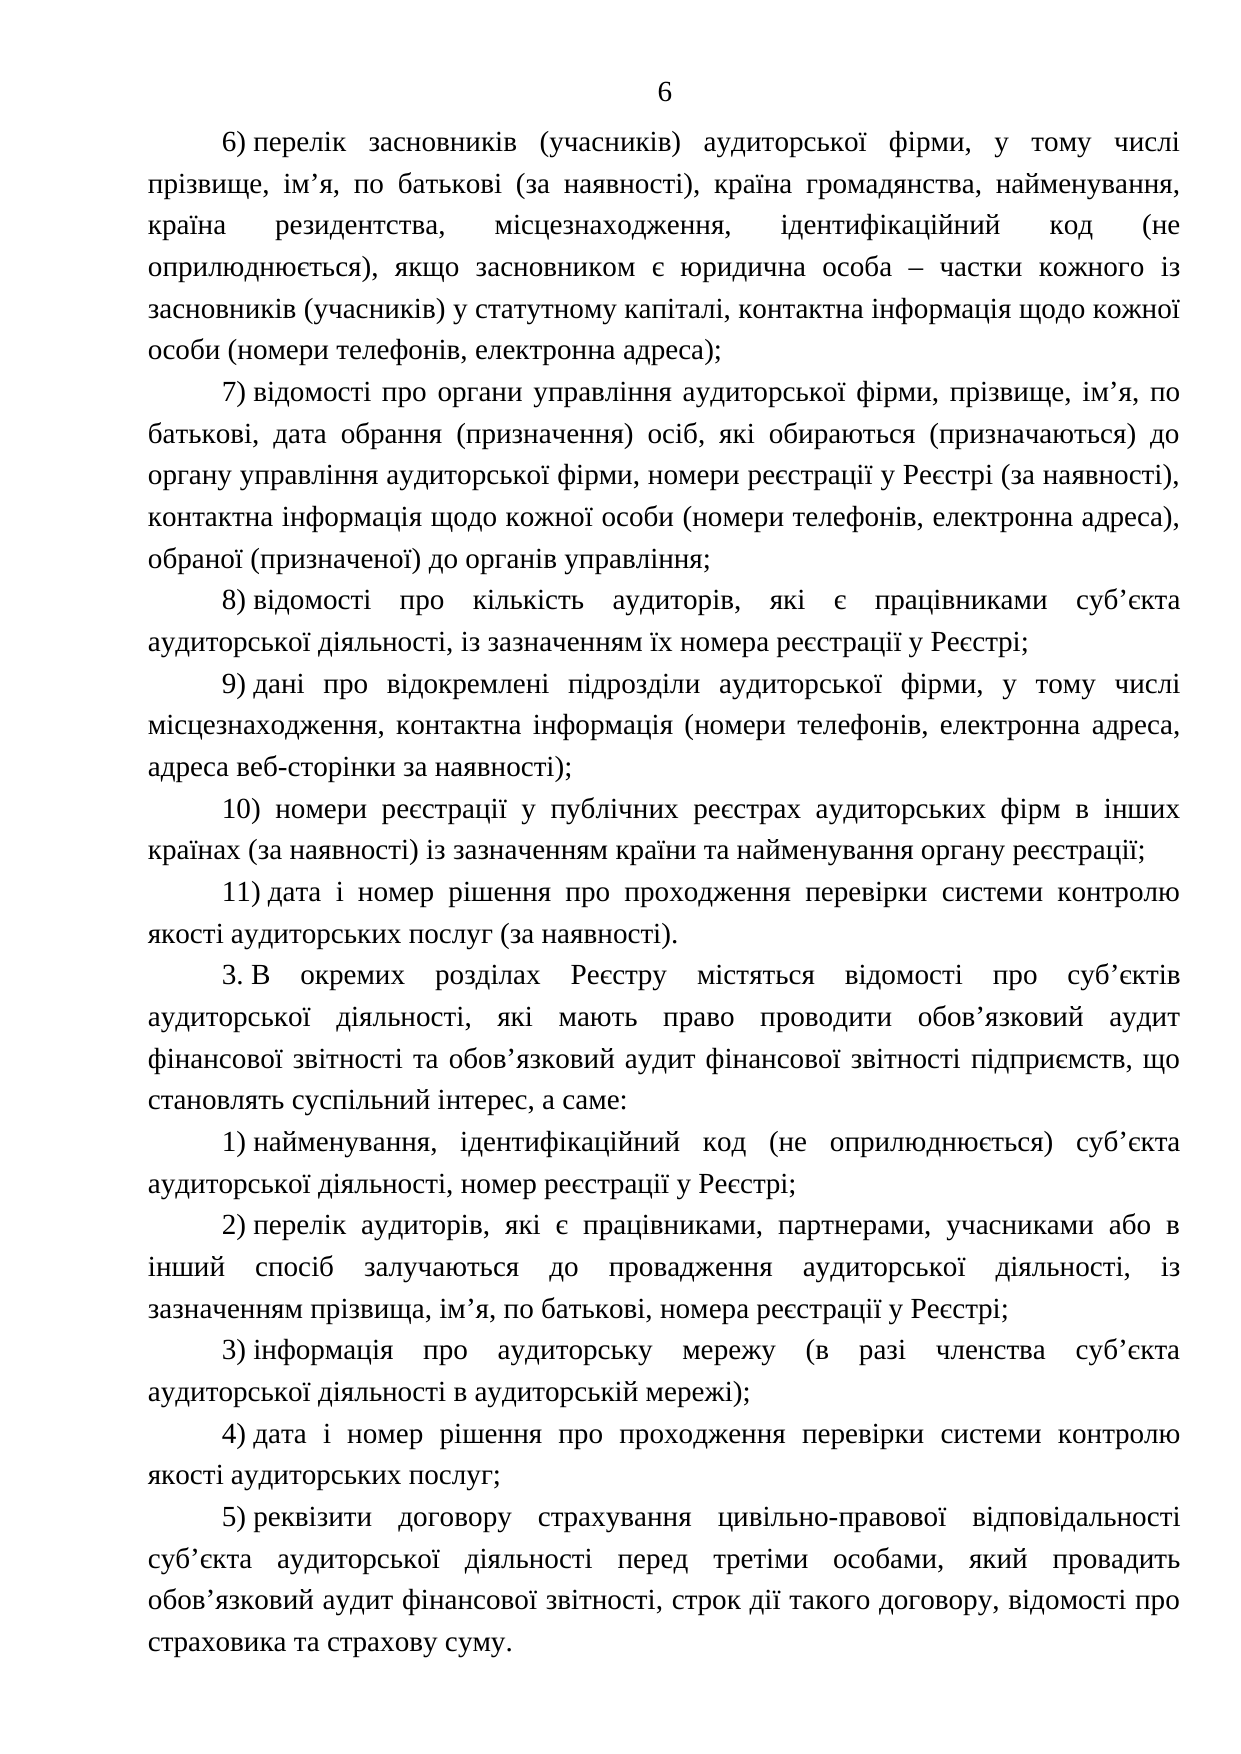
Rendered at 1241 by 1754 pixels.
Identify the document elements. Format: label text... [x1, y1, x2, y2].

text 3. В окремих розділах Реєстру містяться відомості про суб’єктів аудиторської діяльності, які мають право проводити обов’язковий аудит фінансової звітності та обов’язковий аудит фінансової звітності підприємств, що становлять суспільний інтерес, а саме: [148, 951, 1181, 1118]
text 4) дата і номер рішення про проходження перевірки системи контролю якості аудиторських послуг; [148, 1410, 1181, 1493]
text 1) найменування, ідентифікаційний код (не оприлюднюється) суб’єкта аудиторської діяльності, номер реєстрації у Реєстрі; [148, 1118, 1181, 1201]
text 2) перелік аудиторів, які є працівниками, партнерами, учасниками або в інший спосіб залучаються до провадження аудиторської діяльності, із зазначенням прізвища, ім’я, по батькові, номера реєстрації у Реєстрі; [148, 1201, 1181, 1326]
text 6) перелік засновників (учасників) аудиторської фірми, у тому числі прізвище, ім’я, по батькові (за наявності), країна громадянства, найменування, країна резидентства, місцезнаходження, ідентифікаційний код (не оприлюднюється), якщо засновником є юридична особа – частки кожного із засновників (учасників) у статутному капіталі, контактна інформація щодо кожної особи (номери телефонів, електронна адреса); [148, 118, 1181, 368]
text 8) відомості про кількість аудиторів, які є працівниками суб’єкта аудиторської діяльності, із зазначенням їх номера реєстрації у Реєстрі; [148, 576, 1181, 660]
text 5) реквізити договору страхування цивільно-правової відповідальності суб’єкта аудиторської діяльності перед третіми особами, який провадить обов’язковий аудит фінансової звітності, строк дії такого договору, відомості про страховика та страхову суму. [148, 1493, 1181, 1660]
text 9) дані про відокремлені підрозділи аудиторської фірми, у тому числі місцезнаходження, контактна інформація (номери телефонів, електронна адреса, адреса веб-сторінки за наявності); [148, 660, 1181, 785]
text 10) номери реєстрації у публічних реєстрах аудиторських фірм в інших країнах (за наявності) із зазначенням країни та найменування органу реєстрації; [148, 785, 1181, 868]
text 11) дата і номер рішення про проходження перевірки системи контролю якості аудиторських послуг (за наявності). [148, 868, 1181, 951]
text 3) інформація про аудиторську мережу (в разі членства суб’єкта аудиторської діяльності в аудиторській мережі); [148, 1326, 1181, 1410]
text 7) відомості про органи управління аудиторської фірми, прізвище, ім’я, по батькові, дата обрання (призначення) осіб, які обираються (призначаються) до органу управління аудиторської фірми, номери реєстрації у Реєстрі (за наявності), контактна інформація щодо кожної особи (номери телефонів, електронна адреса), обраної (призначеної) до органів управління; [148, 368, 1181, 576]
